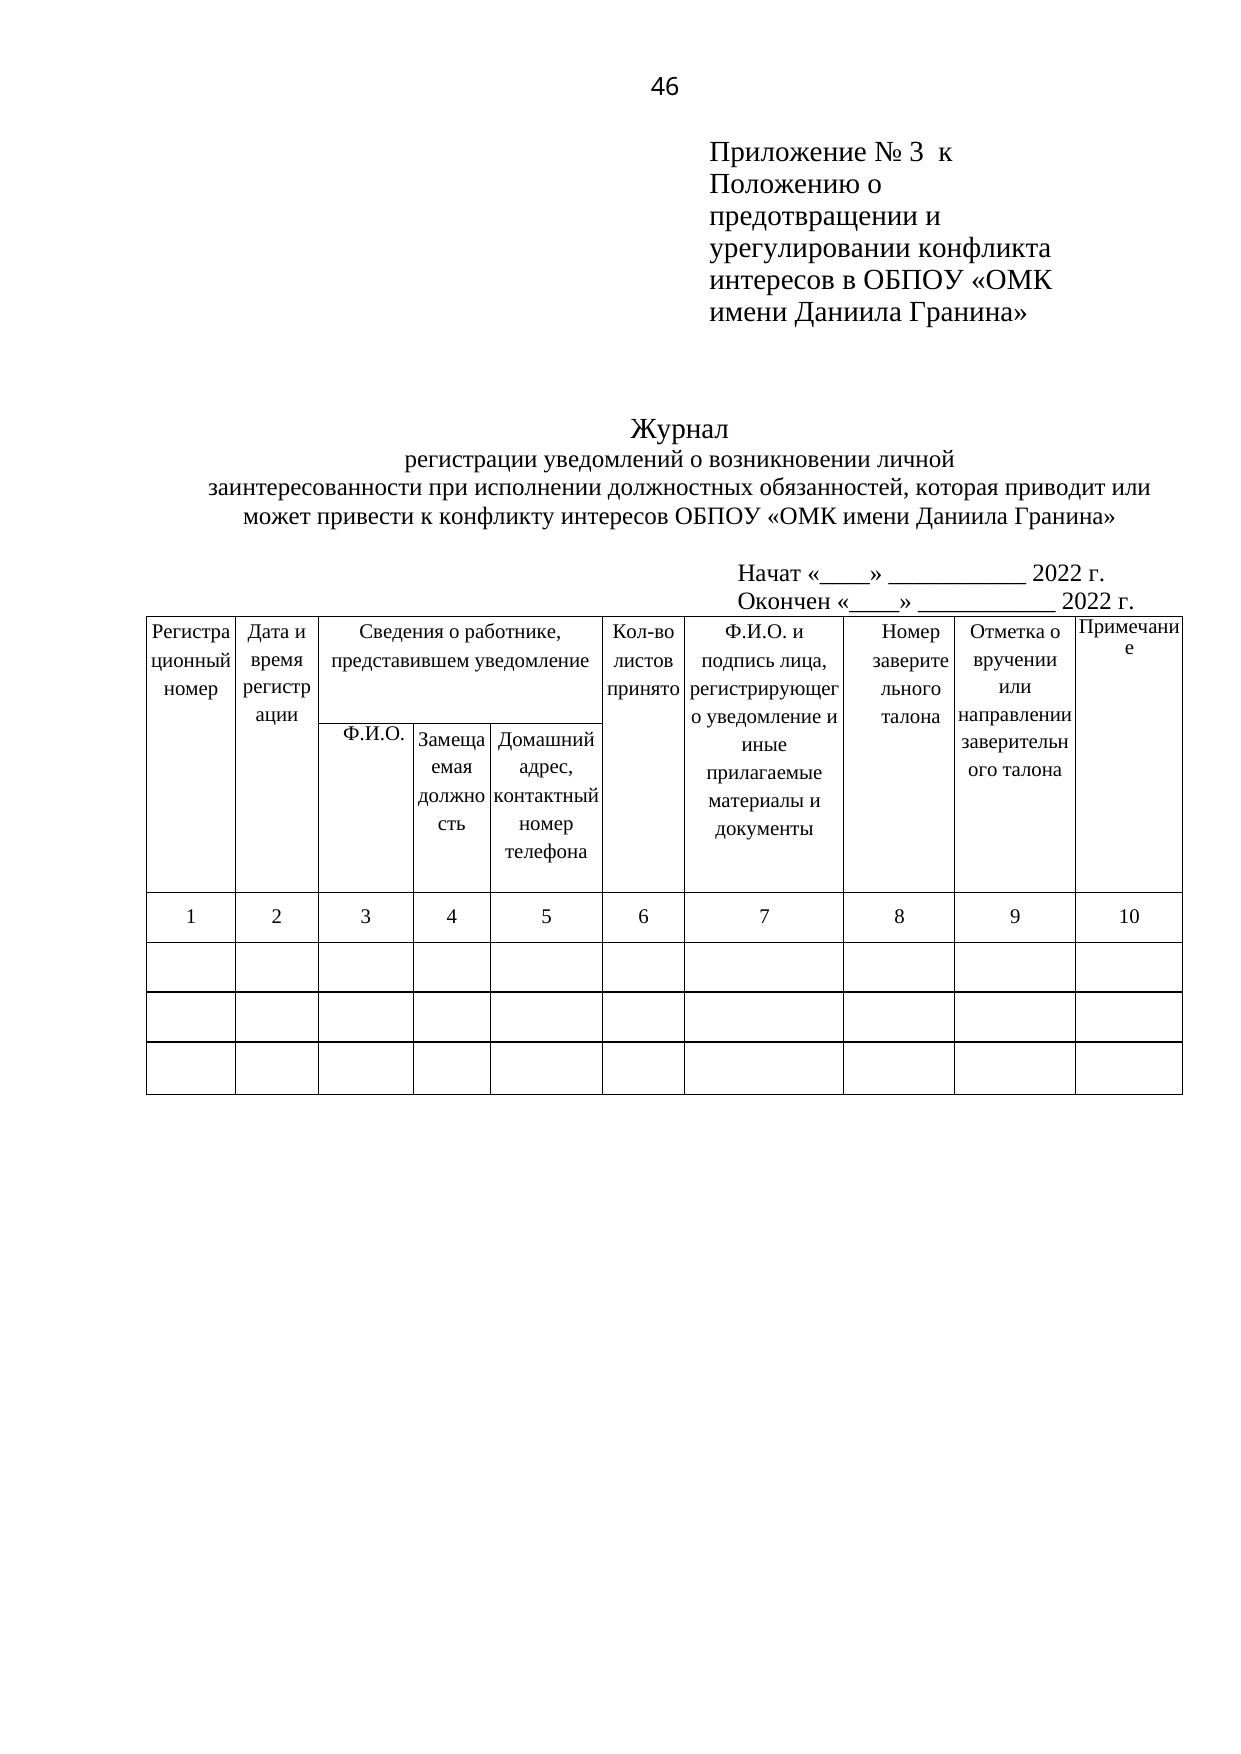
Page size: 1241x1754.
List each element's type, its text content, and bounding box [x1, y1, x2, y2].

table_cell 8 [844, 893, 954, 942]
table_cell [414, 1043, 490, 1093]
table_cell 10 [1076, 893, 1182, 942]
table_cell [147, 943, 235, 991]
table_cell [1076, 943, 1182, 991]
table_cell 5 [491, 893, 602, 942]
table_cell [603, 993, 684, 1041]
table_header Сведения о работнике, представившем уведомление [319, 617, 602, 722]
table_cell [491, 1043, 602, 1093]
text регистрации уведомлений о возникновении личной заинтересованности при исполнении должностных обязанностей, которая приводит или может привести к конфликту интересов ОБПОУ «ОМК имени Даниила Гранина» [176, 444, 1183, 558]
table_cell [603, 1043, 684, 1093]
table_cell Замещаемая должность [414, 724, 490, 892]
text Журнал [176, 416, 1183, 444]
table_cell [1076, 1043, 1182, 1093]
table_header Отметка о вручении или направлении заверительного талона [955, 617, 1075, 892]
table_cell [685, 943, 843, 991]
table_cell [491, 993, 602, 1041]
table_cell [236, 1043, 318, 1093]
table_header Ф.И.О. и подпись лица, регистрирующего уведомление и иные прилагаемые материалы и документы [685, 617, 843, 892]
table_cell 3 [319, 893, 413, 942]
table_cell [491, 943, 602, 991]
table_cell [955, 993, 1075, 1041]
table_header Регистрационный номер [147, 617, 235, 892]
table_header Номер заверительного талона [844, 617, 954, 892]
table_cell 9 [955, 893, 1075, 942]
table_cell [1076, 993, 1182, 1041]
table_cell [236, 993, 318, 1041]
table_header Примечание [1076, 617, 1182, 892]
table_cell [414, 993, 490, 1041]
table_cell [955, 943, 1075, 991]
table_cell 1 [147, 893, 235, 942]
table_cell [685, 1043, 843, 1093]
table_cell 7 [685, 893, 843, 942]
table_cell 6 [603, 893, 684, 942]
table_cell [603, 943, 684, 991]
text Приложение № 3 к Положению о предотвращении и урегулировании конфликта интересов в ОБПОУ «ОМК имени Даниила Гранина» [709, 136, 1075, 328]
table_cell [319, 943, 413, 991]
text Окончен «____» ___________ 2022 г. [737, 587, 1183, 616]
table_cell [147, 1043, 235, 1093]
table_cell 4 [414, 893, 490, 942]
table_header Кол-во листов принято [603, 617, 684, 892]
text Начат «____» ___________ 2022 г. [737, 558, 1183, 587]
table_cell [844, 993, 954, 1041]
table_cell 2 [236, 893, 318, 942]
table_header Дата и время регистрации [236, 617, 318, 892]
table_cell [955, 1043, 1075, 1093]
table_cell Ф.И.О. [319, 724, 413, 892]
table_cell [319, 1043, 413, 1093]
table_cell [236, 943, 318, 991]
table_cell [319, 993, 413, 1041]
table_cell [685, 993, 843, 1041]
table_cell [414, 943, 490, 991]
table_cell [844, 943, 954, 991]
table_cell Домашний адрес, контактный номер телефона [491, 724, 602, 892]
table_cell [147, 993, 235, 1041]
table_cell [844, 1043, 954, 1093]
